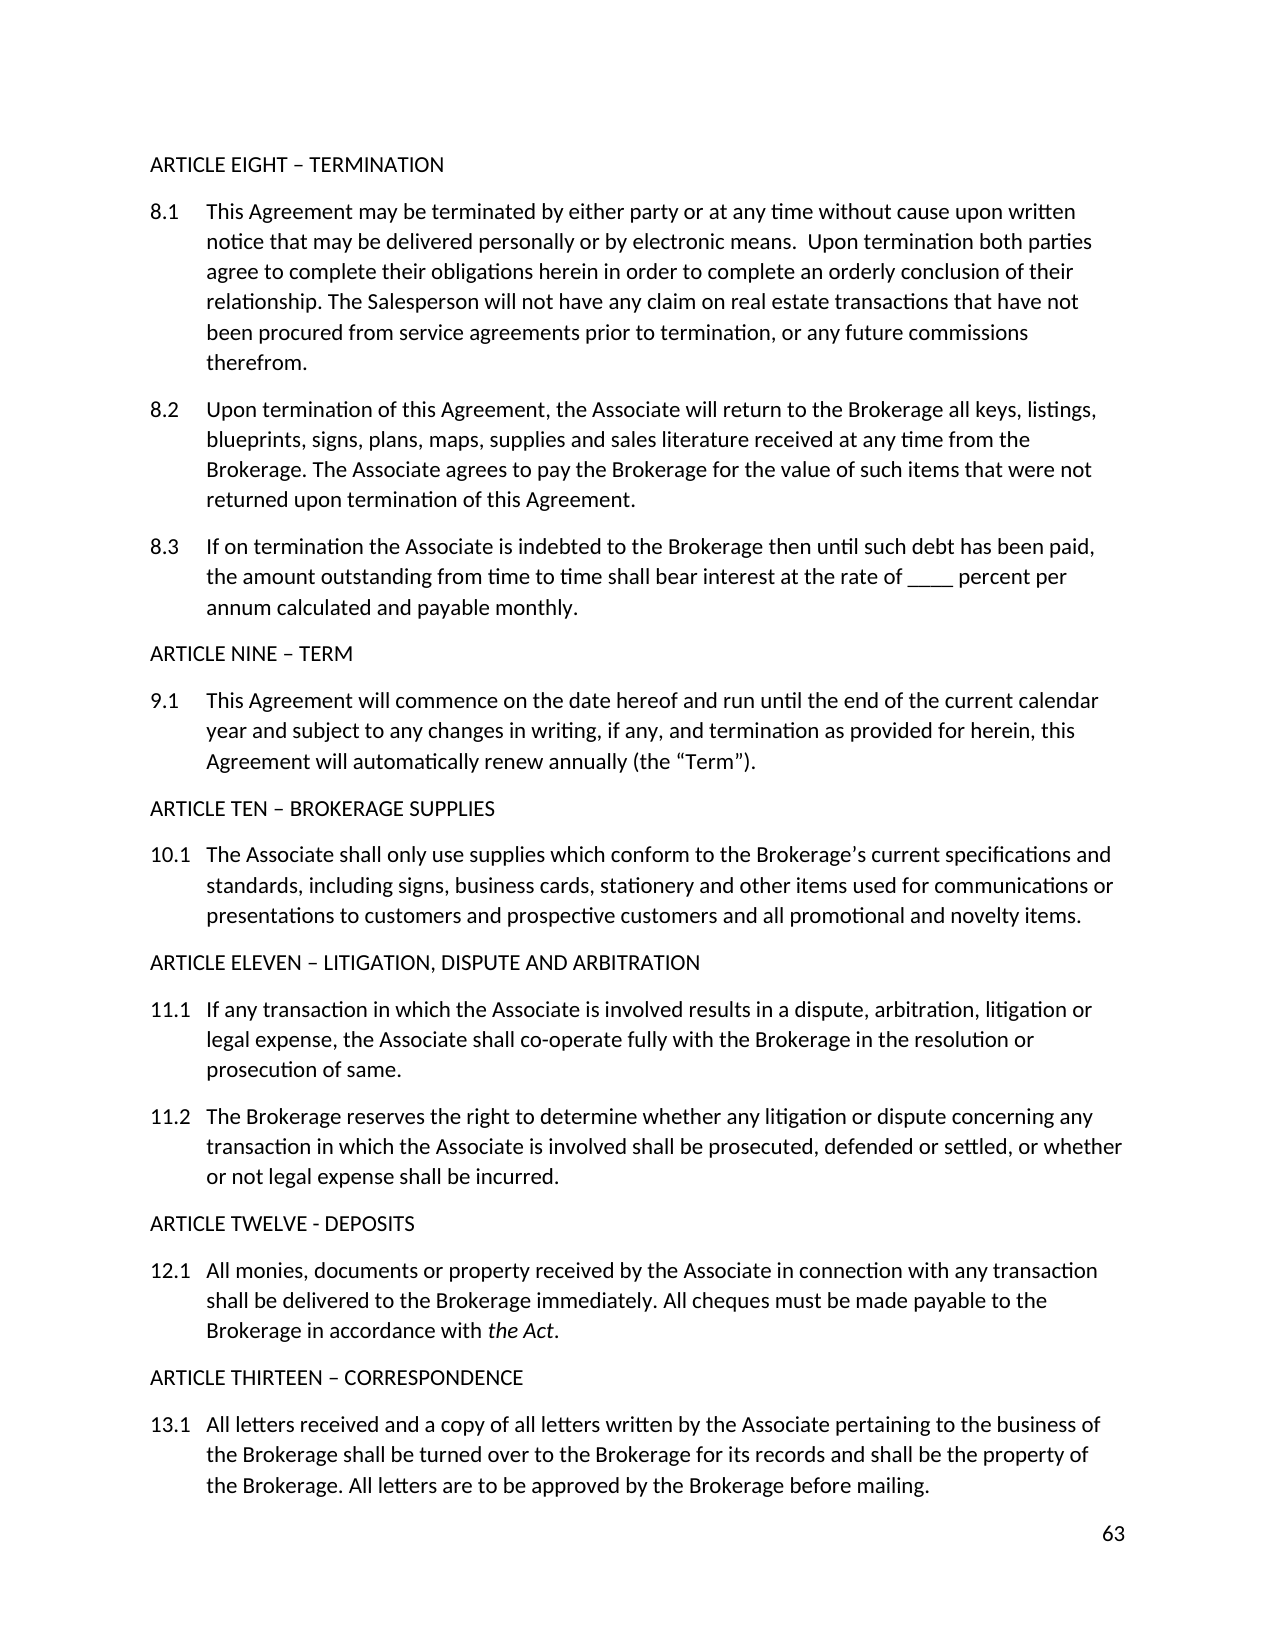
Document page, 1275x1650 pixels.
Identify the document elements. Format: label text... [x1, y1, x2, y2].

text 11.2 The Brokerage reserves the right to determine whether any litigation or dispute concerning any transaction in which the Associate is involved shall be prosecuted, defended or settled, or whether or not legal expense shall be incurred. [150, 1102, 1125, 1191]
text 10.1 The Associate shall only use supplies which conform to the Brokerage’s current specifications and standards, including signs, business cards, stationery and other items used for communications or presentations to customers and prospective customers and all promotional and novelty items. [150, 841, 1125, 929]
text 8.2 Upon termination of this Agreement, the Associate will return to the Brokerage all keys, listings, blueprints, signs, plans, maps, supplies and sales literature received at any time from the Brokerage. The Associate agrees to pay the Brokerage for the value of such items that were not returned upon termination of this Agreement. [150, 395, 1125, 513]
text ARTICLE THIRTEEN – CORRESPONDENCE [150, 1363, 1125, 1392]
text 9.1 This Agreement will commence on the date hereof and run until the end of the current calendar year and subject to any changes in writing, if any, and termination as provided for herein, this Agreement will automatically renew annually (the “Term”). [150, 686, 1125, 775]
text 13.1 All letters received and a copy of all letters written by the Associate pertaining to the business of the Brokerage shall be turned over to the Brokerage for its records and shall be the property of the Brokerage. All letters are to be approved by the Brokerage before mailing. [150, 1410, 1125, 1499]
text ARTICLE TWELVE - DEPOSITS [150, 1209, 1125, 1237]
text 11.1 If any transaction in which the Associate is involved results in a dispute, arbitration, litigation or legal expense, the Associate shall co-operate fully with the Brokerage in the resolution or prosecution of same. [150, 995, 1125, 1083]
text 8.1 This Agreement may be terminated by either party or at any time without cause upon written notice that may be delivered personally or by electronic means. Upon termination both parties agree to complete their obligations herein in order to complete an orderly conclusion of their relationship. The Salesperson will not have any claim on real estate transactions that have not been procured from service agreements prior to termination, or any future commissions therefrom. [150, 197, 1125, 376]
text ARTICLE NINE – TERM [150, 639, 1125, 668]
text 8.3 If on termination the Associate is indebted to the Brokerage then until such debt has been paid, the amount outstanding from time to time shall bear interest at the rate of ____ percent per annum calculated and payable monthly. [150, 532, 1125, 621]
text 12.1 All monies, documents or property received by the Associate in connection with any transaction shall be delivered to the Brokerage immediately. All cheques must be made payable to the Brokerage in accordance with the Act. [150, 1256, 1125, 1345]
text ARTICLE TEN – BROKERAGE SUPPLIES [150, 794, 1125, 822]
text ARTICLE EIGHT – TERMINATION [150, 150, 1125, 178]
text ARTICLE ELEVEN – LITIGATION, DISPUTE AND ARBITRATION [150, 948, 1125, 976]
